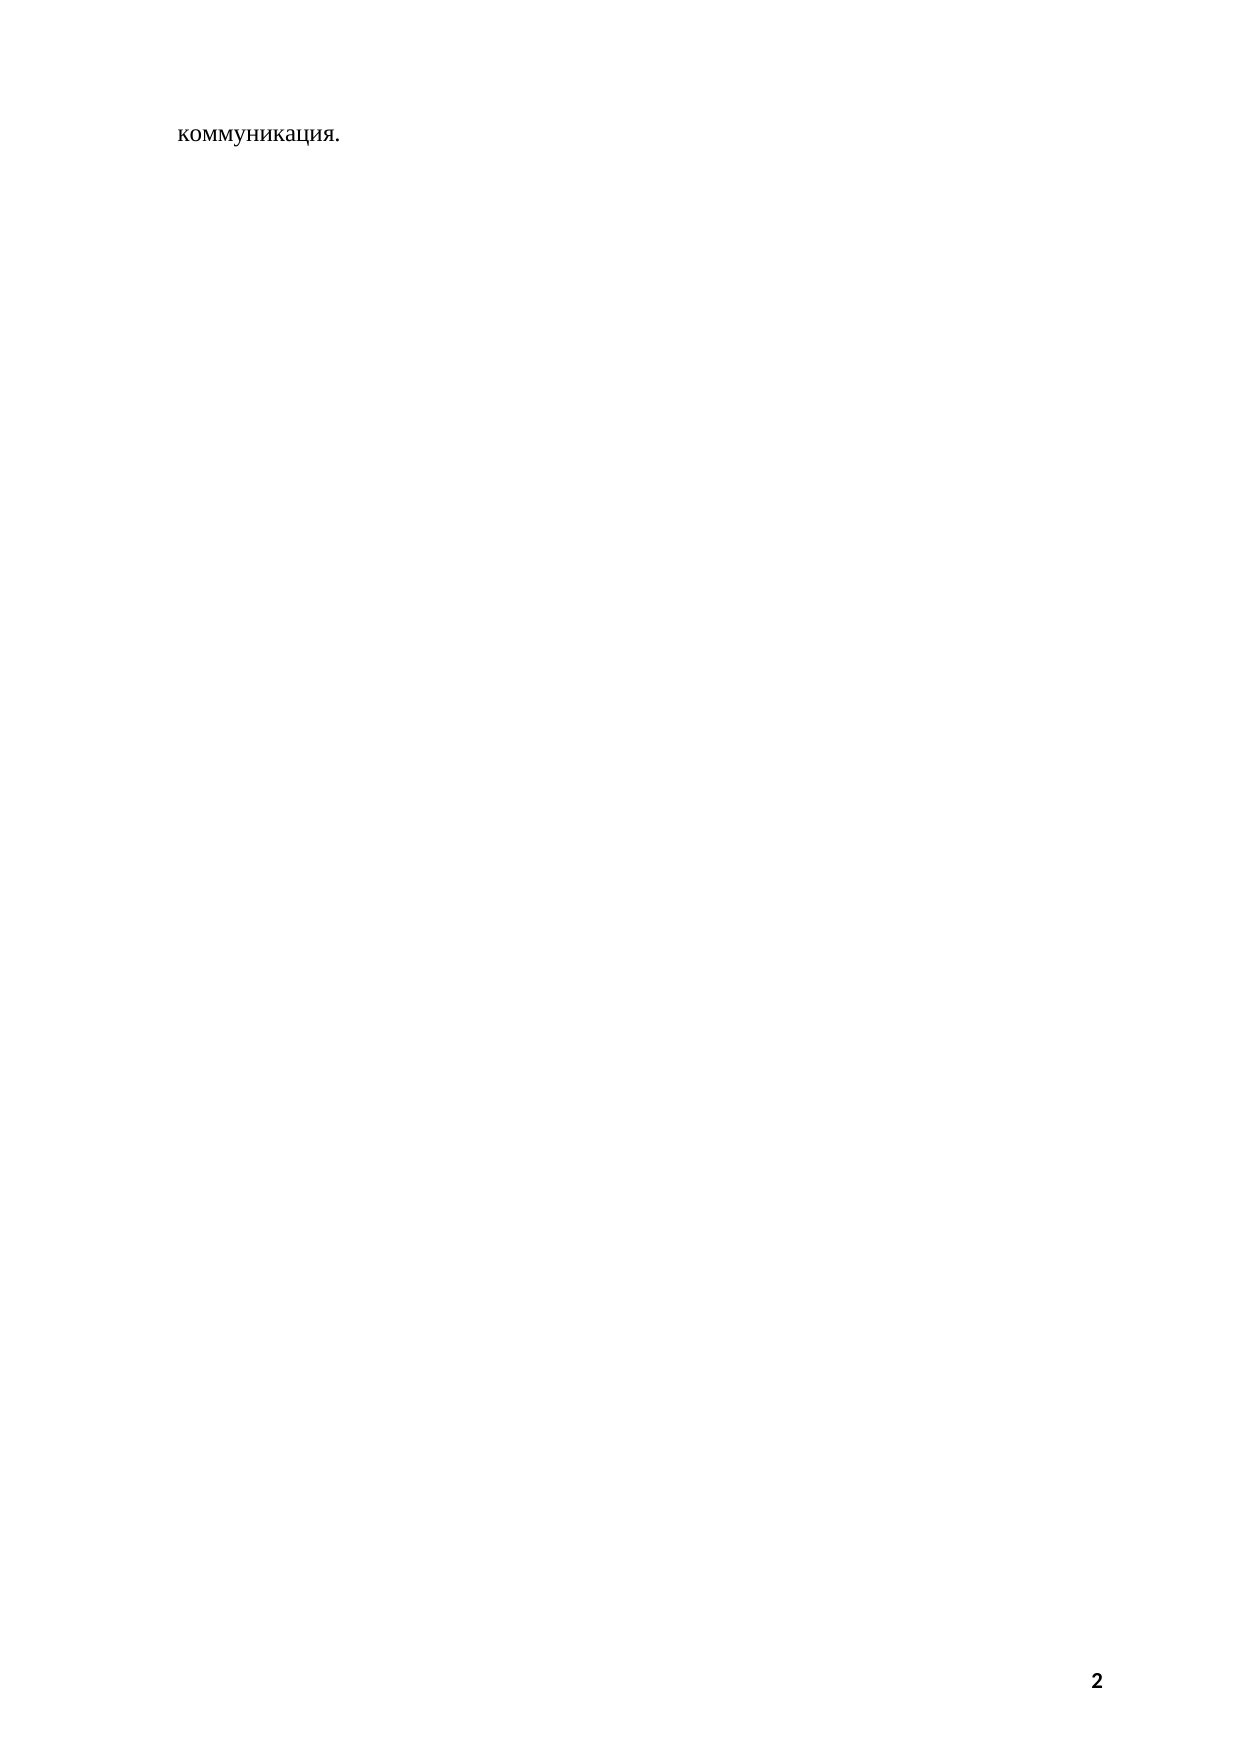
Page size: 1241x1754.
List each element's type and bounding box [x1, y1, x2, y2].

text [177, 118, 1152, 147]
